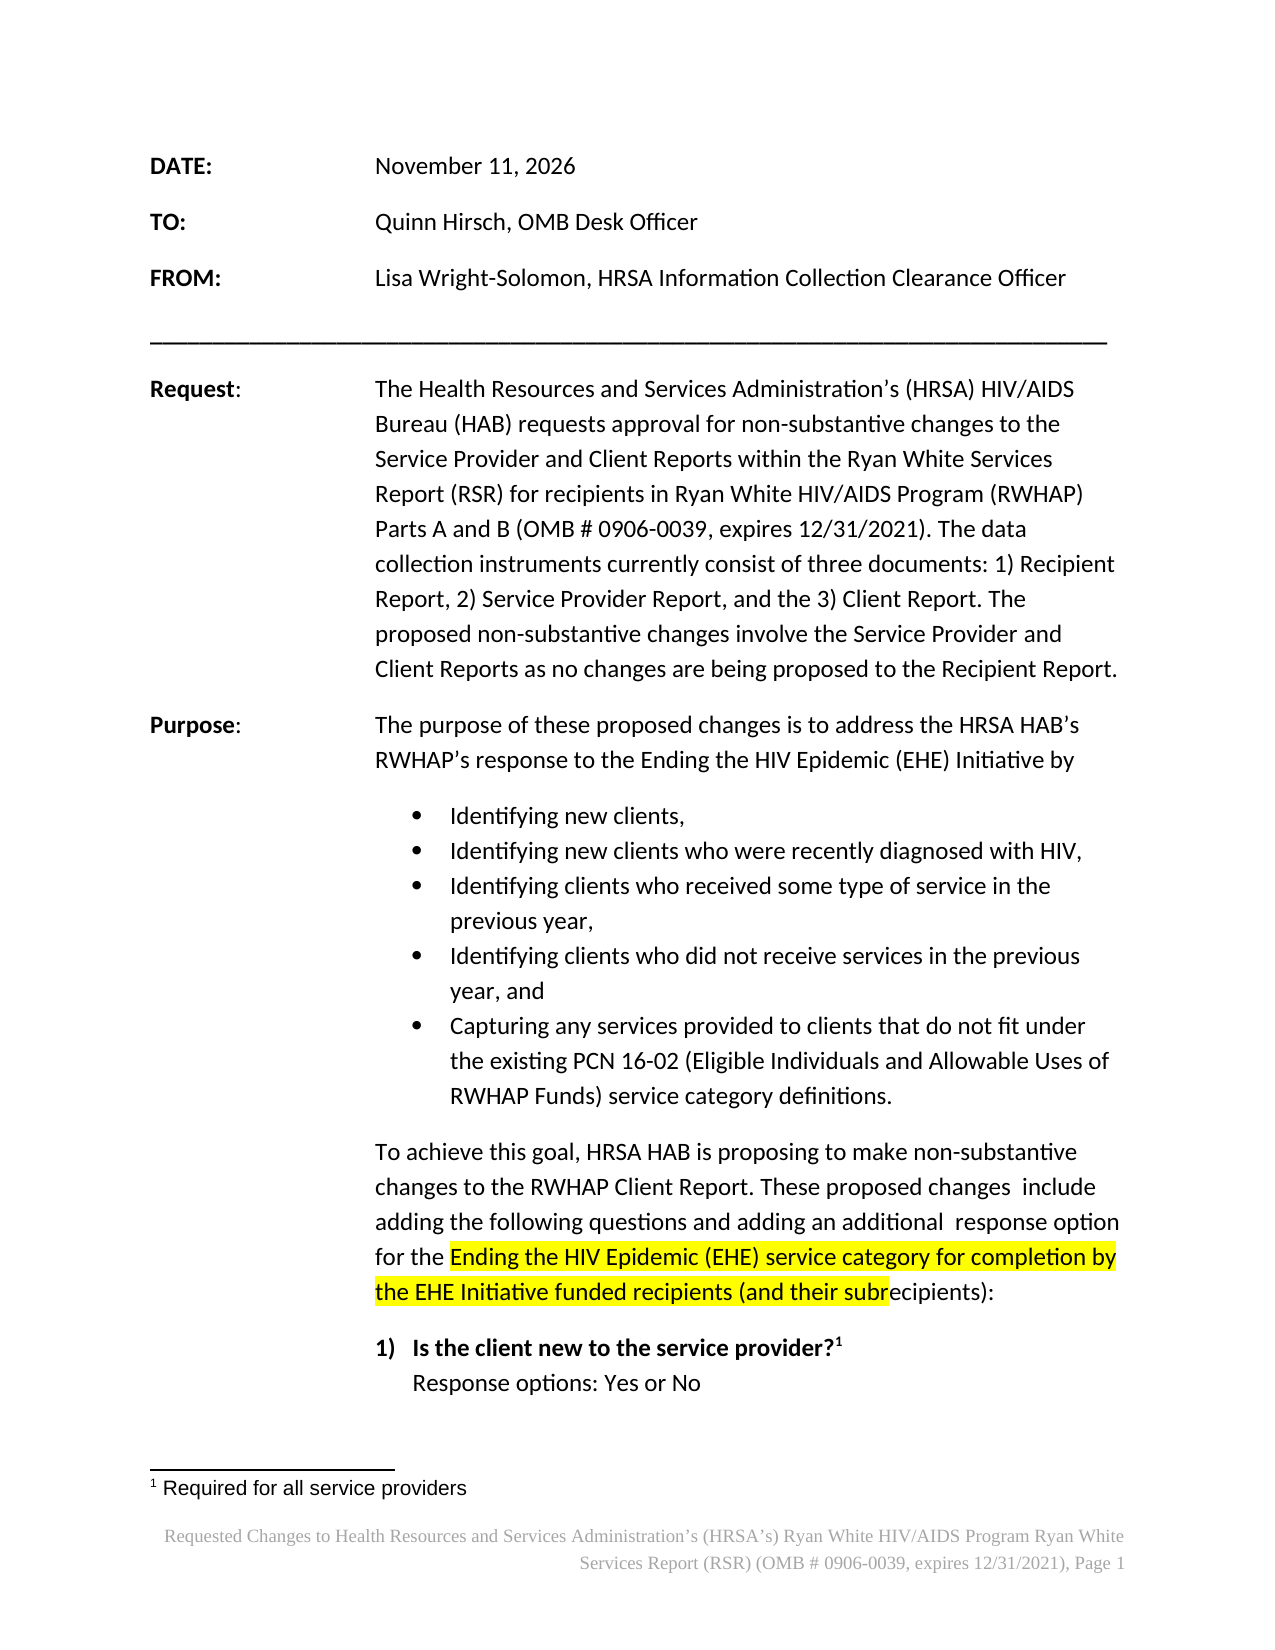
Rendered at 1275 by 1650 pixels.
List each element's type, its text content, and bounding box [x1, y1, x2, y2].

list Response options: Yes or No [412, 1367, 1125, 1397]
text To achieve this goal, HRSA HAB is proposing to make non-substantive changes to the RWHAP Client Report. These proposed changes include adding the following questions and adding an additional response option for the Ending the HIV Epidemic (EHE) service category for completion by the EHE Initiative funded recipients (and their subrecipients): [375, 1136, 1125, 1306]
list Is the client new to the service provider? [375, 1332, 1125, 1362]
text TO: Quinn Hirsch, OMB Desk Officer [150, 206, 1125, 236]
text Purpose: The purpose of these proposed changes is to address the HRSA HAB’s RWHAP’s response to the Ending the HIV Epidemic (EHE) Initiative by [150, 709, 1125, 775]
text _____________________________________________________________________________ [150, 317, 1125, 348]
list Identifying new clients, [412, 800, 1125, 831]
list Capturing any services provided to clients that do not fit under the existing PCN 16-02 (Eligible Individuals and Allowable Uses of RWHAP Funds) service category definitions. [412, 1010, 1125, 1111]
list Identifying clients who received some type of service in the previous year, [412, 870, 1125, 936]
text DATE: September 24, 2019 [150, 150, 1125, 181]
text Request: The Health Resources and Services Administration’s (HRSA) HIV/AIDS Bureau (HAB) requests approval for non-substantive changes to the Service Provider and Client Reports within the Ryan White Services Report (RSR) for recipients in Ryan White HIV/AIDS Program (RWHAP) Parts A and B (OMB # 0906-0039, expires 12/31/2021). The data collection instruments currently consist of three documents: 1) Recipient Report, 2) Service Provider Report, and the 3) Client Report. The proposed non-substantive changes involve the Service Provider and Client Reports as no changes are being proposed to the Recipient Report. [150, 373, 1125, 684]
list Identifying clients who did not receive services in the previous year, and [412, 940, 1125, 1006]
list Identifying new clients who were recently diagnosed with HIV, [412, 835, 1125, 866]
text FROM: Lisa Wright-Solomon, HRSA Information Collection Clearance Officer [150, 262, 1125, 292]
